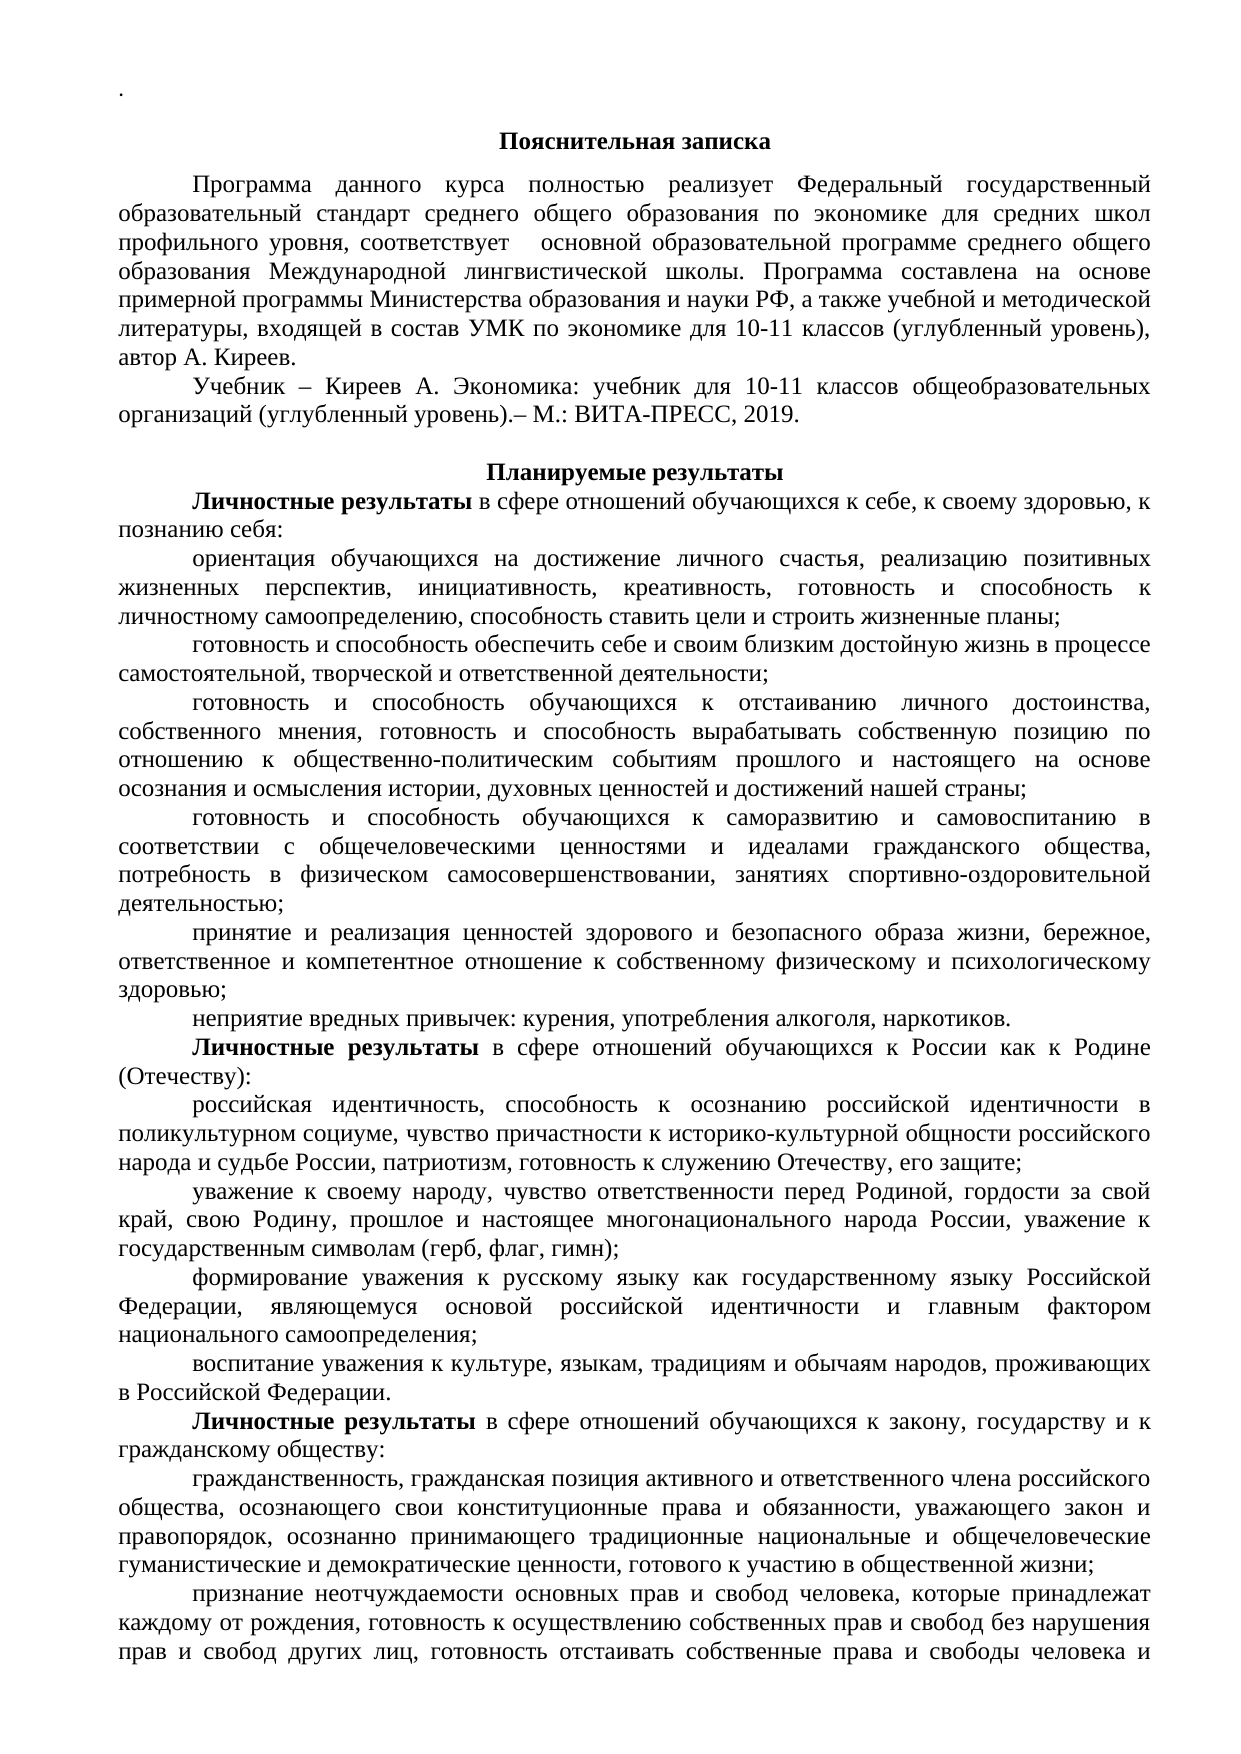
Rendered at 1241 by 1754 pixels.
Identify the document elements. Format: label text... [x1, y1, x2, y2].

text готовность и способность обеспечить себе и своим близким достойную жизнь в процессе самостоятельной, творческой и ответственной деятельности; [118, 629, 1152, 687]
text Личностные результаты в сфере отношений обучающихся к себе, к своему здоровью, к познанию себя: [118, 486, 1152, 543]
text Планируемые результаты [118, 457, 1152, 486]
text формирование уважения к русскому языку как государственному языку Российской Федерации, являющемуся основой российской идентичности и главным фактором национального самоопределения; [118, 1262, 1152, 1348]
text Личностные результаты в сфере отношений обучающихся к закону, государству и к гражданскому обществу: [118, 1406, 1152, 1463]
text Программа данного курса полностью реализует Федеральный государственный образовательный стандарт среднего общего образования по экономике для средних школ профильного уровня, соответствует основной образовательной программе среднего общего образования Международной лингвистической школы. Программа составлена на основе примерной программы Министерства образования и науки РФ, а также учебной и методической литературы, входящей в состав УМК по экономике для 10-11 классов (углубленный уровень), автор А. Киреев. [118, 169, 1152, 371]
text ориентация обучающихся на достижение личного счастья, реализацию позитивных жизненных перспектив, инициативность, креативность, готовность и способность к личностному самоопределению, способность ставить цели и строить жизненные планы; [118, 543, 1152, 629]
text уважение к своему народу, чувство ответственности перед Родиной, гордости за свой край, свою Родину, прошлое и настоящее многонационального народа России, уважение к государственным символам (герб, флаг, гимн); [118, 1176, 1152, 1262]
text Личностные результаты в сфере отношений обучающихся к России как к Родине (Отечеству): [118, 1032, 1152, 1089]
text воспитание уважения к культуре, языкам, традициям и обычаям народов, проживающих в Российской Федерации. [118, 1348, 1152, 1406]
text принятие и реализация ценностей здорового и безопасного образа жизни, бережное, ответственное и компетентное отношение к собственному физическому и психологическому здоровью; [118, 917, 1152, 1003]
text российская идентичность, способность к осознанию российской идентичности в поликультурном социуме, чувство причастности к историко-культурной общности российского народа и судьбе России, патриотизм, готовность к служению Отечеству, его защите; [118, 1089, 1152, 1176]
list Учебник – Киреев А. Экономика: учебник для 10-11 классов общеобразовательных организаций (углубленный уровень).– М.: ВИТА-ПРЕСС, 2019. [118, 371, 1152, 428]
text готовность и способность обучающихся к саморазвитию и самовоспитанию в соответствии с общечеловеческими ценностями и идеалами гражданского общества, потребность в физическом самосовершенствовании, занятиях спортивно-оздоровительной деятельностью; [118, 802, 1152, 917]
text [118, 1578, 1152, 1664]
text гражданственность, гражданская позиция активного и ответственного члена российского общества, осознающего свои конституционные права и обязанности, уважающего закон и правопорядок, осознанно принимающего традиционные национальные и общечеловеческие гуманистические и демократические ценности, готового к участию в общественной жизни; [118, 1463, 1152, 1578]
text готовность и способность обучающихся к отстаиванию личного достоинства, собственного мнения, готовность и способность вырабатывать собственную позицию по отношению к общественно-политическим событиям прошлого и настоящего на основе осознания и осмысления истории, духовных ценностей и достижений нашей страны; [118, 687, 1152, 802]
text Пояснительная записка [118, 126, 1152, 155]
text неприятие вредных привычек: курения, употребления алкоголя, наркотиков. [118, 1003, 1152, 1032]
